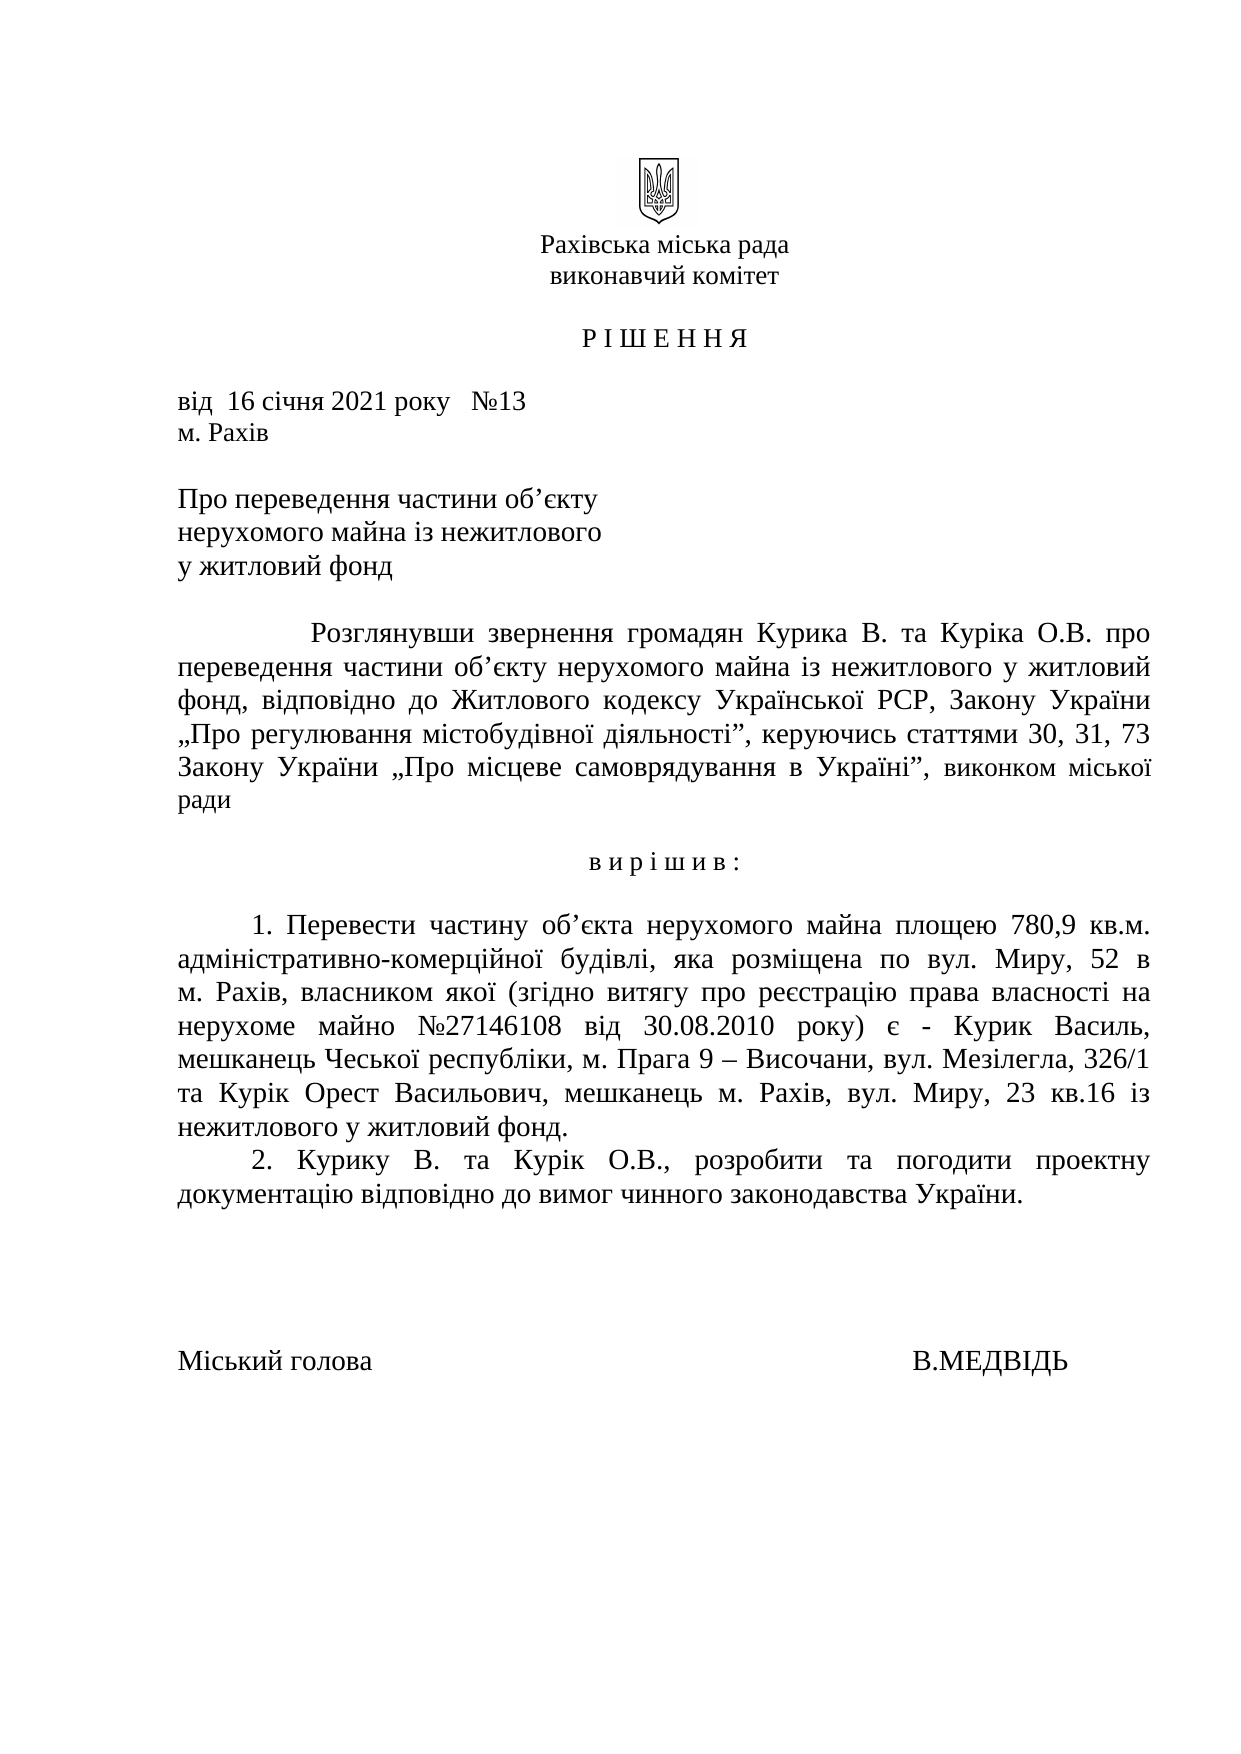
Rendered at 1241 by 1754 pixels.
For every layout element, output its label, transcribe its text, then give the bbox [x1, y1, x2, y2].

text виконавчий комітет [177, 259, 1152, 291]
text Р І Ш Е Н Н Я [177, 322, 1152, 353]
text в и р і ш и в : [177, 845, 1152, 876]
text Про переведення частини об’єкту [177, 481, 1152, 514]
text у житловий фонд [177, 548, 1152, 582]
text від 16 січня 2021 року №13 [177, 384, 1152, 416]
text нерухомого майна із нежитлового [177, 514, 1152, 548]
text Рахівська міська рада [177, 180, 1152, 259]
text 1. Перевести частину об’єкта нерухомого майна площею 780,9 кв.м. адміністративно-комерційної будівлі, яка розміщена по вул. Миру, 52 в м. Рахів, власником якої (згідно витягу про реєстрацію права власності на нерухоме майно №27146108 від 30.08.2010 року) є - Курик Василь, мешканець Чеської республіки, м. Прага 9 – Височани, вул. Мезілегла, 326/1 та Курік Орест Васильович, мешканець м. Рахів, вул. Миру, 23 кв.16 із нежитлового у житловий фонд. [177, 907, 1152, 1142]
text Міський голова В.МЕДВІДЬ [177, 1343, 1152, 1377]
text Розглянувши звернення громадян Курика В. та Куріка О.В. про переведення частини об’єкту нерухомого майна із нежитлового у житловий фонд, відповідно до Житлового кодексу Української РСР, Закону України „Про регулювання містобудівної діяльності”, керуючись статтями 30, 31, 73 Закону України „Про місцеве самоврядування в Україні”, виконком міської ради [177, 615, 1152, 814]
text 2. Курику В. та Курік О.В., розробити та погодити проектну документацію відповідно до вимог чинного законодавства України. [177, 1142, 1152, 1209]
text м. Рахів [177, 416, 1152, 447]
